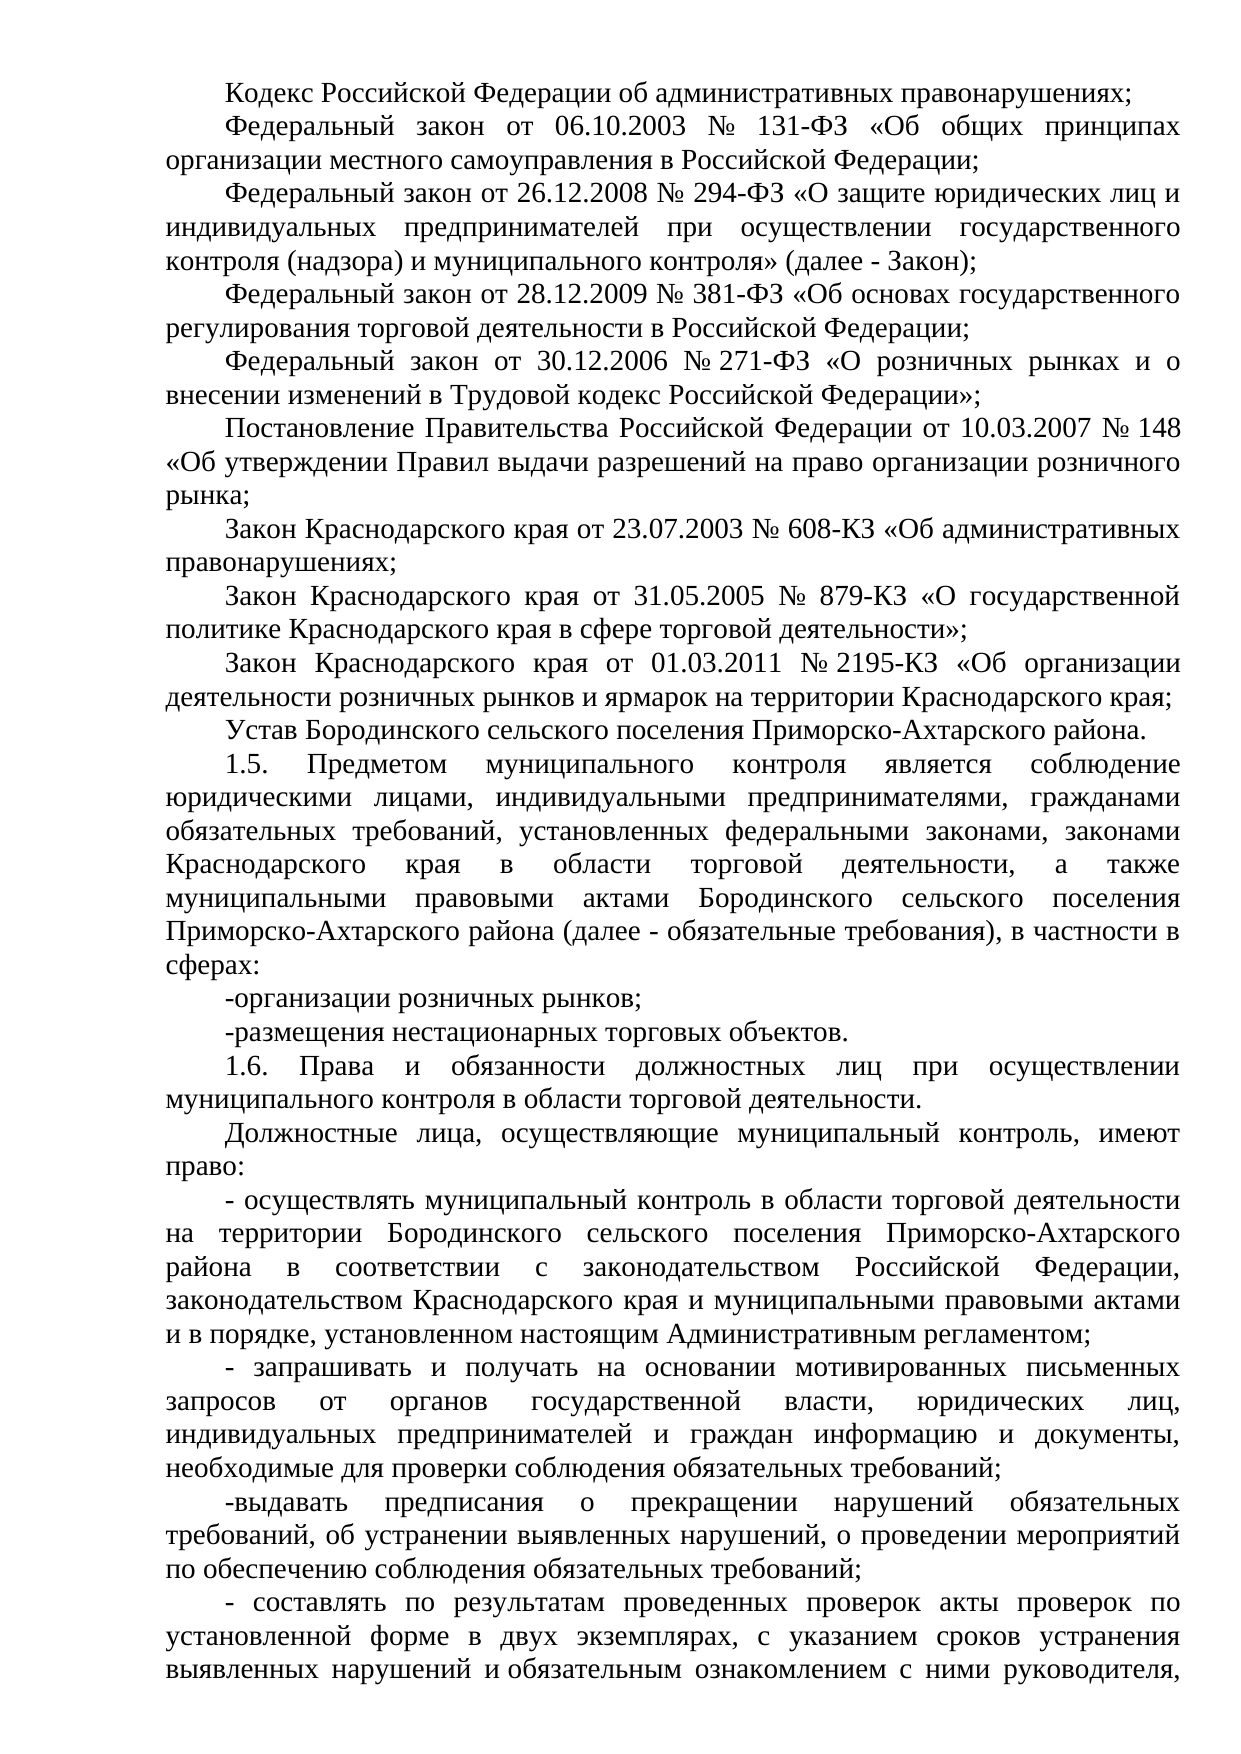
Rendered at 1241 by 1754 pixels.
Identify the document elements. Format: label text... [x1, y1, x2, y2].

text Должностные лица, осуществляющие муниципальный контроль, имеют право: [165, 1115, 1181, 1182]
text Закон Краснодарского края от 01.03.2011 № 2195-КЗ «Об организации деятельности розничных рынков и ярмарок на территории Краснодарского края; [165, 645, 1181, 712]
text Закон Краснодарского края от 31.05.2005 № 879-КЗ «О государственной политике Краснодарского края в сфере торговой деятельности»; [165, 578, 1181, 645]
text - осуществлять муниципальный контроль в области торговой деятельности на территории Бородинского сельского поселения Приморско-Ахтарского района в соответствии с законодательством Российской Федерации, законодательством Краснодарского края и муниципальными правовыми актами и в порядке, установленном настоящим Административным регламентом; [165, 1182, 1181, 1349]
text Постановление Правительства Российской Федерации от 10.03.2007 № 148 «Об утверждении Правил выдачи разрешений на право организации розничного рынка; [165, 410, 1181, 511]
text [165, 1584, 1181, 1685]
text Кодекс Российской Федерации об административных правонарушениях; [165, 75, 1181, 108]
text Федеральный закон от 26.12.2008 № 294-ФЗ «О защите юридических лиц и индивидуальных предпринимателей при осуществлении государственного контроля (надзора) и муниципального контроля» (далее - Закон); [165, 176, 1181, 276]
text 1.6. Права и обязанности должностных лиц при осуществлении муниципального контроля в области торговой деятельности. [165, 1048, 1181, 1115]
text Устав Бородинского сельского поселения Приморско-Ахтарского района. [165, 712, 1181, 746]
text -размещения нестационарных торговых объектов. [165, 1014, 1181, 1048]
text -организации розничных рынков; [165, 981, 1181, 1014]
text 1.5. Предметом муниципального контроля является соблюдение юридическими лицами, индивидуальными предпринимателями, гражданами обязательных требований, установленных федеральными законами, законами Краснодарского края в области торговой деятельности, а также муниципальными правовыми актами Бородинского сельского поселения Приморско-Ахтарского района (далее - обязательные требования), в частности в сферах: [165, 746, 1181, 981]
text Федеральный закон от 30.12.2006 № 271-ФЗ «О розничных рынках и о внесении изменений в Трудовой кодекс Российской Федерации»; [165, 343, 1181, 410]
text - запрашивать и получать на основании мотивированных письменных запросов от органов государственной власти, юридических лиц, индивидуальных предпринимателей и граждан информацию и документы, необходимые для проверки соблюдения обязательных требований; [165, 1349, 1181, 1484]
text Закон Краснодарского края от 23.07.2003 № 608-КЗ «Об административных правонарушениях; [165, 511, 1181, 578]
text -выдавать предписания о прекращении нарушений обязательных требований, об устранении выявленных нарушений, о проведении мероприятий по обеспечению соблюдения обязательных требований; [165, 1484, 1181, 1584]
text Федеральный закон от 06.10.2003 № 131-ФЗ «Об общих принципах организации местного самоуправления в Российской Федерации; [165, 108, 1181, 176]
text Федеральный закон от 28.12.2009 № 381-ФЗ «Об основах государственного регулирования торговой деятельности в Российской Федерации; [165, 276, 1181, 343]
